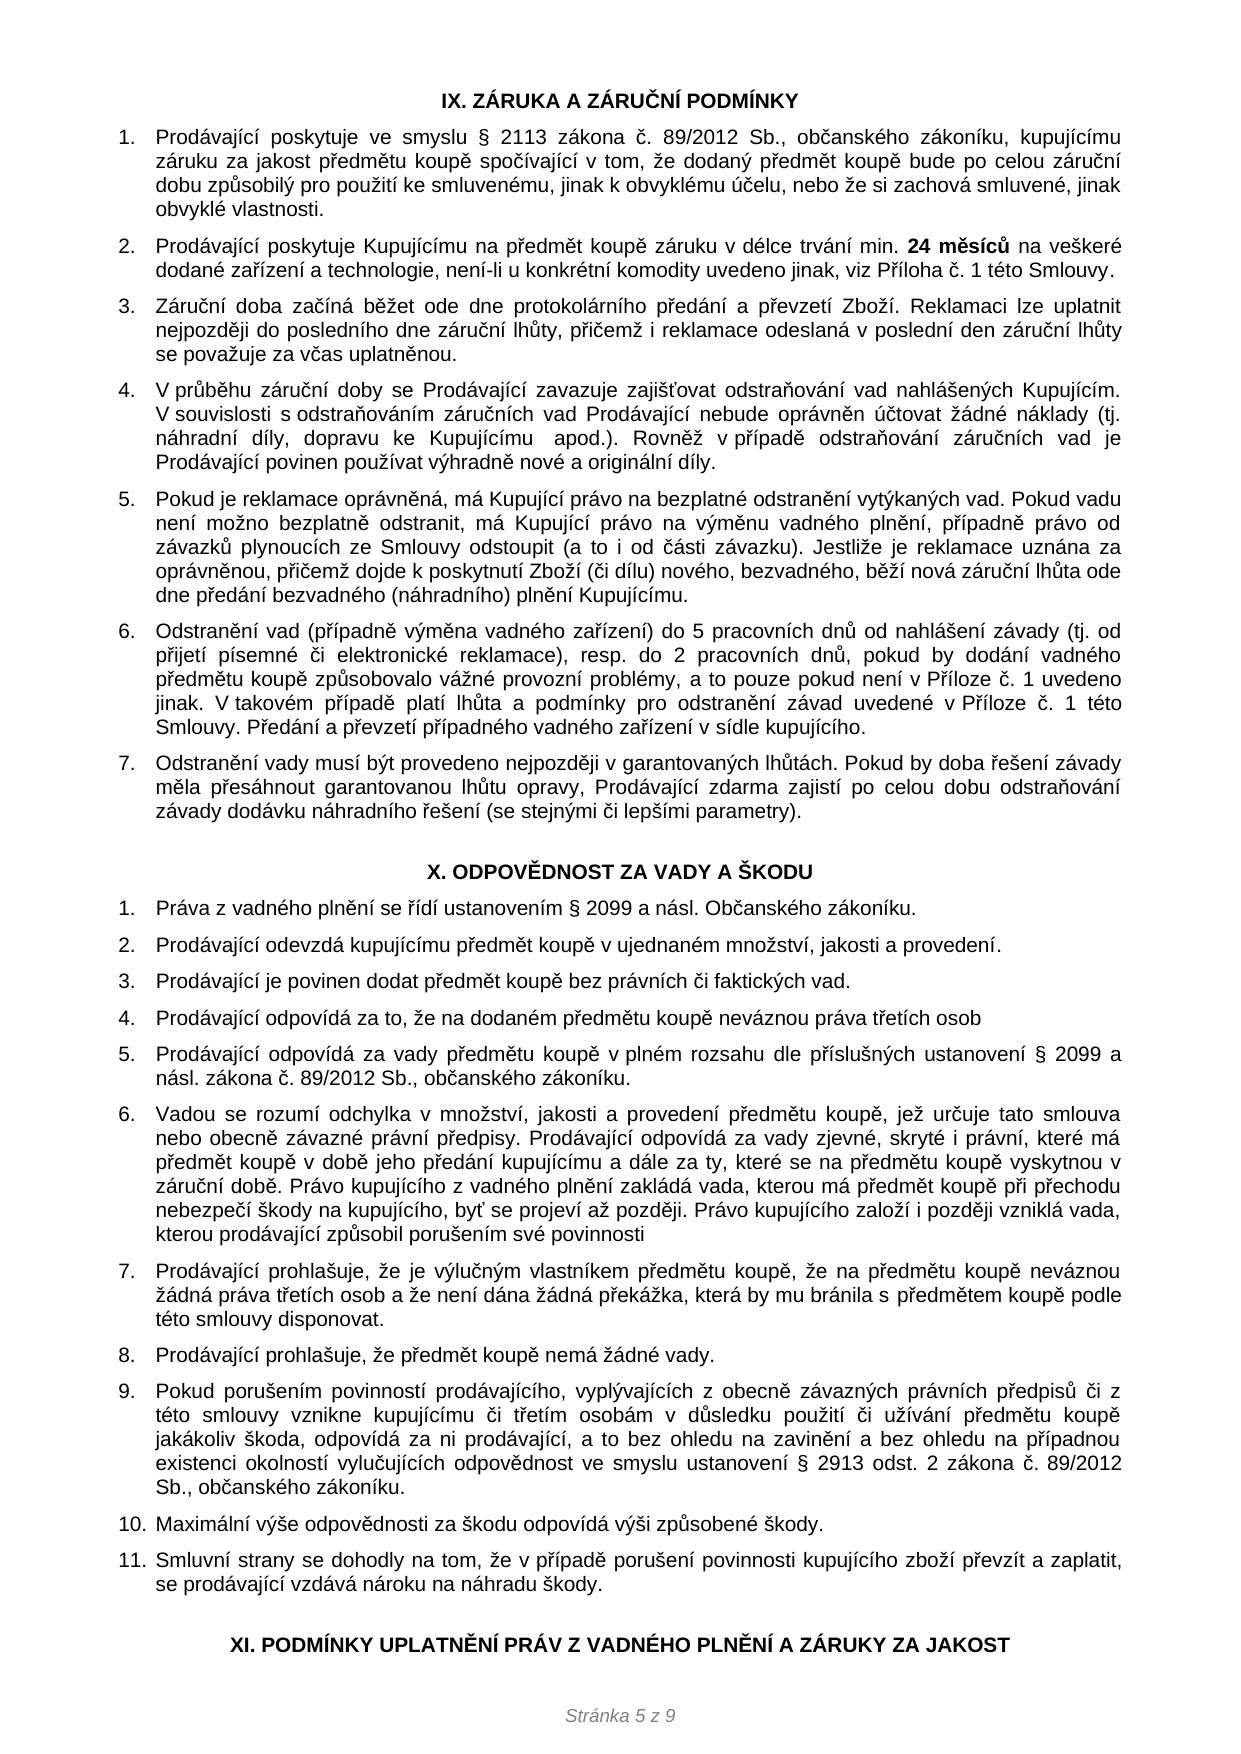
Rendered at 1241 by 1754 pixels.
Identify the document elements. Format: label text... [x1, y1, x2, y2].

list Prodávající poskytuje ve smyslu § 2113 zákona č. 89/2012 Sb., občanského zákoníku, kupujícímu záruku za jakost předmětu koupě spočívající v tom, že dodaný předmět koupě bude po celou záruční dobu způsobilý pro použití ke smluvenému, jinak k obvyklému účelu, nebo že si zachová smluvené, jinak obvyklé vlastnosti. [118, 125, 1122, 221]
text XI. PODMÍNKY UPLATNĚNÍ PRÁV Z VADNÉHO PLNĚNÍ A ZÁRUKY ZA JAKOST [118, 1632, 1122, 1656]
list Vadou se rozumí odchylka v množství, jakosti a provedení předmětu koupě, jež určuje tato smlouva nebo obecně závazné právní předpisy. Prodávající odpovídá za vady zjevné, skryté i právní, které má předmět koupě v době jeho předání kupujícímu a dále za ty, které se na předmětu koupě vyskytnou v záruční době. Právo kupujícího z vadného plnění zakládá vada, kterou má předmět koupě při přechodu nebezpečí škody na kupujícího, byť se projeví až později. Právo kupujícího založí i později vzniklá vada, kterou prodávající způsobil porušením své povinnosti [118, 1102, 1122, 1246]
text IX. ZÁRUKA A ZÁRUČNÍ PODMÍNKY [118, 89, 1122, 113]
list Pokud porušením povinností prodávajícího, vyplývajících z obecně závazných právních předpisů či z této smlouvy vznikne kupujícímu či třetím osobám v důsledku použití či užívání předmětu koupě jakákoliv škoda, odpovídá za ni prodávající, a to bez ohledu na zavinění a bez ohledu na případnou existenci okolností vylučujících odpovědnost ve smyslu ustanovení § 2913 odst. 2 zákona č. 89/2012 Sb., občanského zákoníku. [118, 1379, 1122, 1499]
list Pokud je reklamace oprávněná, má Kupující právo na bezplatné odstranění vytýkaných vad. Pokud vadu není možno bezplatně odstranit, má Kupující právo na výměnu vadného plnění, případně právo od závazků plynoucích ze Smlouvy odstoupit (a to i od části závazku). Jestliže je reklamace uznána za oprávněnou, přičemž dojde k poskytnutí Zboží (či dílu) nového, bezvadného, běží nová záruční lhůta ode dne předání bezvadného (náhradního) plnění Kupujícímu. [118, 487, 1122, 606]
list Odstranění vad (případně výměna vadného zařízení) do 5 pracovních dnů od nahlášení závady (tj. od přijetí písemné či elektronické reklamace), resp. do 2 pracovních dnů, pokud by dodání vadného předmětu koupě způsobovalo vážné provozní problémy, a to pouze pokud není v Příloze č. 1 uvedeno jinak. V takovém případě platí lhůta a podmínky pro odstranění závad uvedené v Příloze č. 1 této Smlouvy. Předání a převzetí případného vadného zařízení v sídle kupujícího. [118, 619, 1122, 739]
list Prodávající odpovídá za vady předmětu koupě v plném rozsahu dle příslušných ustanovení § 2099 a násl. zákona č. 89/2012 Sb., občanského zákoníku. [118, 1042, 1122, 1090]
list Záruční doba začíná běžet ode dne protokolárního předání a převzetí Zboží. Reklamaci lze uplatnit nejpozději do posledního dne záruční lhůty, přičemž i reklamace odeslaná v poslední den záruční lhůty se považuje za včas uplatněnou. [118, 294, 1122, 366]
list Prodávající prohlašuje, že předmět koupě nemá žádné vady. [118, 1343, 1122, 1367]
list V průběhu záruční doby se Prodávající zavazuje zajišťovat odstraňování vad nahlášených Kupujícím. V souvislosti s odstraňováním záručních vad Prodávající nebude oprávněn účtovat žádné náklady (tj. náhradní díly, dopravu ke Kupujícímu apod.). Rovněž v případě odstraňování záručních vad je Prodávající povinen používat výhradně nové a originální díly. [118, 378, 1122, 474]
list Prodávající prohlašuje, že je výlučným vlastníkem předmětu koupě, že na předmětu koupě neváznou žádná práva třetích osob a že není dána žádná překážka, která by mu bránila s předmětem koupě podle této smlouvy disponovat. [118, 1258, 1122, 1330]
list Prodávající odevzdá kupujícímu předmět koupě v ujednaném množství, jakosti a provedení. [118, 932, 1122, 956]
list Smluvní strany se dohodly na tom, že v případě porušení povinnosti kupujícího zboží převzít a zaplatit, se prodávající vzdává nároku na náhradu škody. [118, 1548, 1122, 1596]
list Maximální výše odpovědnosti za škodu odpovídá výši způsobené škody. [118, 1512, 1122, 1536]
list Prodávající poskytuje Kupujícímu na předmět koupě záruku v délce trvání min. 24 měsíců na veškeré dodané zařízení a technologie, není-li u konkrétní komodity uvedeno jinak, viz Příloha č. 1 této Smlouvy. [118, 233, 1122, 281]
list Prodávající odpovídá za to, že na dodaném předmětu koupě neváznou práva třetích osob [118, 1005, 1122, 1029]
text X. ODPOVĚDNOST ZA VADY A ŠKODU [118, 859, 1122, 883]
list Odstranění vady musí být provedeno nejpozději v garantovaných lhůtách. Pokud by doba řešení závady měla přesáhnout garantovanou lhůtu opravy, Prodávající zdarma zajistí po celou dobu odstraňování závady dodávku náhradního řešení (se stejnými či lepšími parametry). [118, 751, 1122, 823]
list Práva z vadného plnění se řídí ustanovením § 2099 a násl. Občanského zákoníku. [118, 896, 1122, 920]
list Prodávající je povinen dodat předmět koupě bez právních či faktických vad. [118, 969, 1122, 993]
